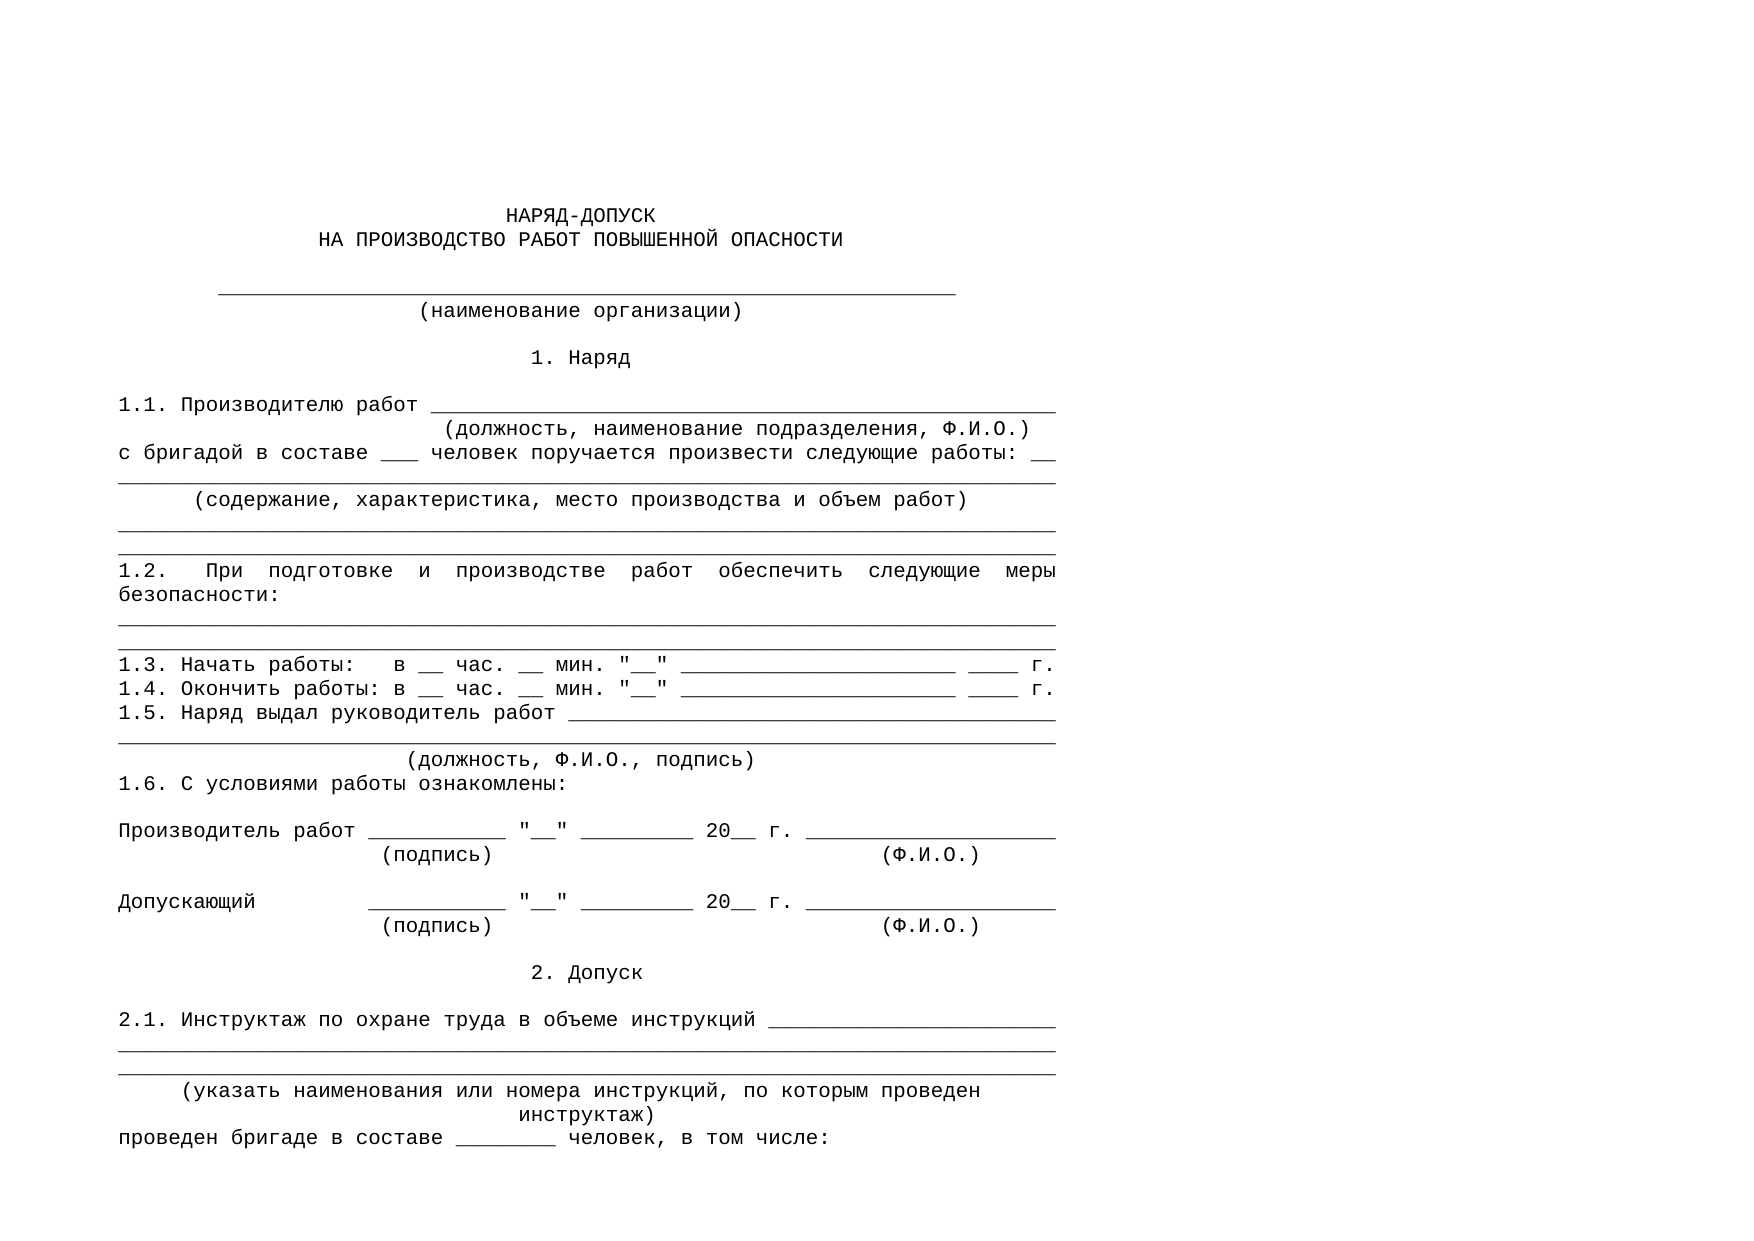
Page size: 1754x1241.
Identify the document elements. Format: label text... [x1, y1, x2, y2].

text (подпись) (Ф.И.О.) [118, 844, 1636, 867]
text НАРЯД-ДОПУСК [118, 205, 1636, 229]
text безопасности: [118, 583, 1636, 607]
text Производитель работ ___________ "__" _________ 20__ г. ____________________ [118, 820, 1636, 844]
text 1.6. С условиями работы ознакомлены: [118, 773, 1636, 796]
text 1.3. Начать работы: в __ час. __ мин. "__" ______________________ ____ г. [118, 654, 1636, 678]
text ___________________________________________________________________________ [118, 607, 1636, 631]
text 1. Наряд [118, 347, 1636, 371]
text (должность, наименование подразделения, Ф.И.О.) [118, 418, 1636, 442]
text ___________________________________________________________________________ [118, 513, 1636, 536]
text ___________________________________________________________________________ [118, 1056, 1636, 1080]
text ___________________________________________________________________________ [118, 631, 1636, 654]
text ___________________________________________________________ [118, 276, 1636, 300]
text 1.4. Окончить работы: в __ час. __ мин. "__" ______________________ ____ г. [118, 678, 1636, 702]
text проведен бригаде в составе ________ человек, в том числе: [118, 1127, 1636, 1151]
text ___________________________________________________________________________ [118, 536, 1636, 560]
text инструктаж) [118, 1104, 1636, 1127]
text (наименование организации) [118, 300, 1636, 323]
text (содержание, характеристика, место производства и объем работ) [118, 489, 1636, 513]
text Допускающий ___________ "__" _________ 20__ г. ____________________ [118, 891, 1636, 914]
text 2.1. Инструктаж по охране труда в объеме инструкций _______________________ [118, 1009, 1636, 1033]
text (подпись) (Ф.И.О.) [118, 914, 1636, 938]
text 1.1. Производителю работ __________________________________________________ [118, 394, 1636, 418]
text ___________________________________________________________________________ [118, 1033, 1636, 1056]
text НА ПРОИЗВОДСТВО РАБОТ ПОВЫШЕННОЙ ОПАСНОСТИ [118, 229, 1636, 252]
text (должность, Ф.И.О., подпись) [118, 749, 1636, 773]
text ___________________________________________________________________________ [118, 725, 1636, 749]
text ___________________________________________________________________________ [118, 465, 1636, 489]
text с бригадой в составе ___ человек поручается произвести следующие работы: __ [118, 442, 1636, 465]
text 2. Допуск [118, 962, 1636, 986]
text (указать наименования или номера инструкций, по которым проведен [118, 1080, 1636, 1104]
text 1.2. При подготовке и производстве работ обеспечить следующие меры [118, 560, 1636, 583]
text 1.5. Наряд выдал руководитель работ _______________________________________ [118, 702, 1636, 725]
